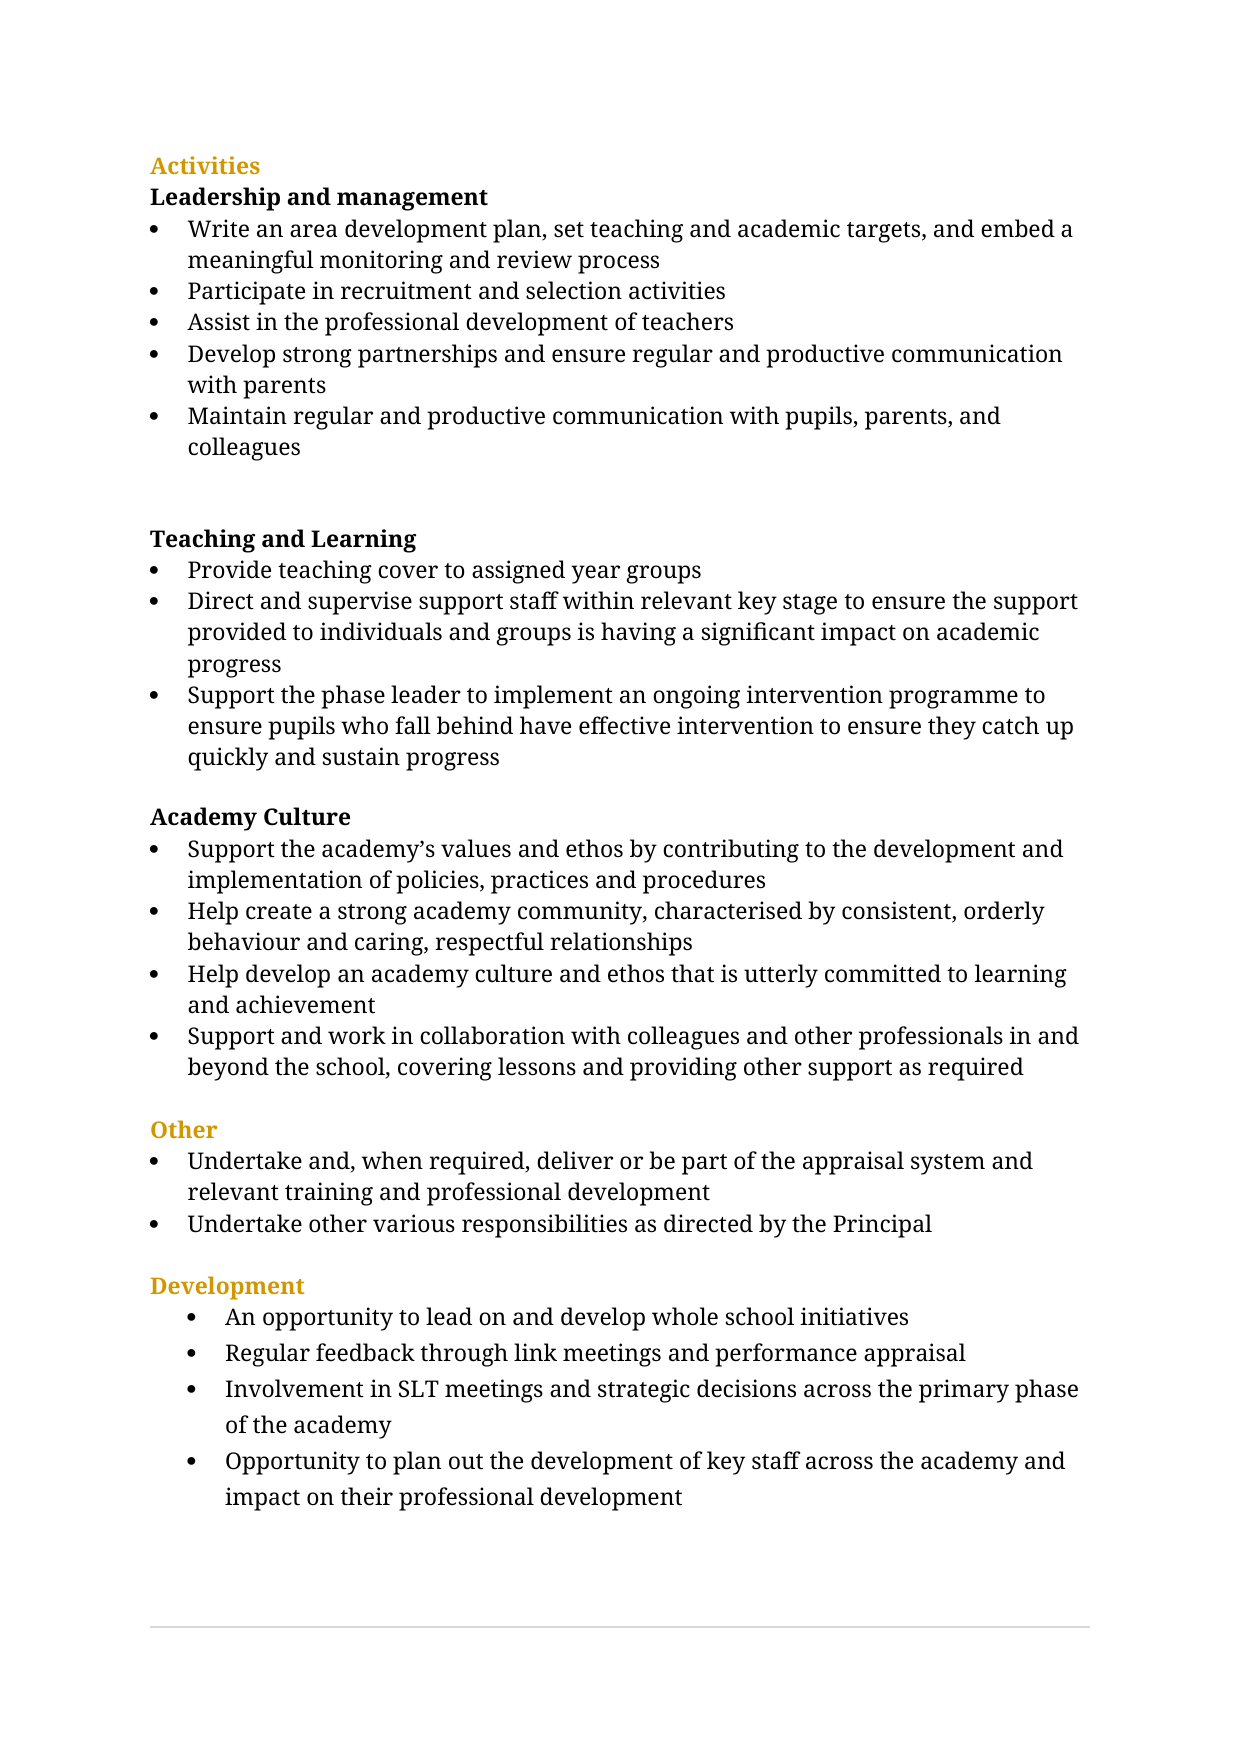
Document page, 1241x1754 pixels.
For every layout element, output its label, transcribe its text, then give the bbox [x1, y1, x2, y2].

text Other [150, 1114, 1090, 1145]
text Leadership and management [150, 181, 1090, 212]
text Activities [150, 150, 1090, 181]
list Involvement in SLT meetings and strategic decisions across the primary phase of the academy [187, 1373, 1090, 1440]
list Develop strong partnerships and ensure regular and productive communication with parents [150, 337, 1090, 400]
list Direct and supervise support staff within relevant key stage to ensure the support provided to individuals and groups is having a significant impact on academic progress [150, 585, 1090, 679]
list Provide teaching cover to assigned year groups [150, 554, 1090, 585]
list Opportunity to plan out the development of key staff across the academy and impact on their professional development [187, 1445, 1090, 1512]
list Support the academy’s values and ethos by contributing to the development and implementation of policies, practices and procedures [150, 832, 1090, 895]
list Write an area development plan, set teaching and academic targets, and embed a meaningful monitoring and review process [150, 212, 1090, 275]
text Teaching and Learning [150, 522, 1090, 554]
text Academy Culture [150, 801, 1090, 832]
list Help develop an academy culture and ethos that is utterly committed to learning and achievement [150, 957, 1090, 1020]
text Development [150, 1270, 1090, 1301]
list Regular feedback through link meetings and performance appraisal [187, 1337, 1090, 1368]
list Undertake and, when required, deliver or be part of the appraisal system and relevant training and professional development [150, 1145, 1090, 1207]
list Assist in the professional development of teachers [150, 306, 1090, 337]
list Undertake other various responsibilities as directed by the Principal [150, 1207, 1090, 1239]
list An opportunity to lead on and develop whole school initiatives [187, 1301, 1090, 1332]
list Maintain regular and productive communication with pupils, parents, and colleagues [150, 400, 1090, 491]
list Help create a strong academy community, characterised by consistent, orderly behaviour and caring, respectful relationships [150, 895, 1090, 957]
list Support and work in collaboration with colleagues and other professionals in and beyond the school, covering lessons and providing other support as required [150, 1020, 1090, 1082]
list Participate in recruitment and selection activities [150, 275, 1090, 306]
list Support the phase leader to implement an ongoing intervention programme to ensure pupils who fall behind have effective intervention to ensure they catch up quickly and sustain progress [150, 679, 1090, 801]
